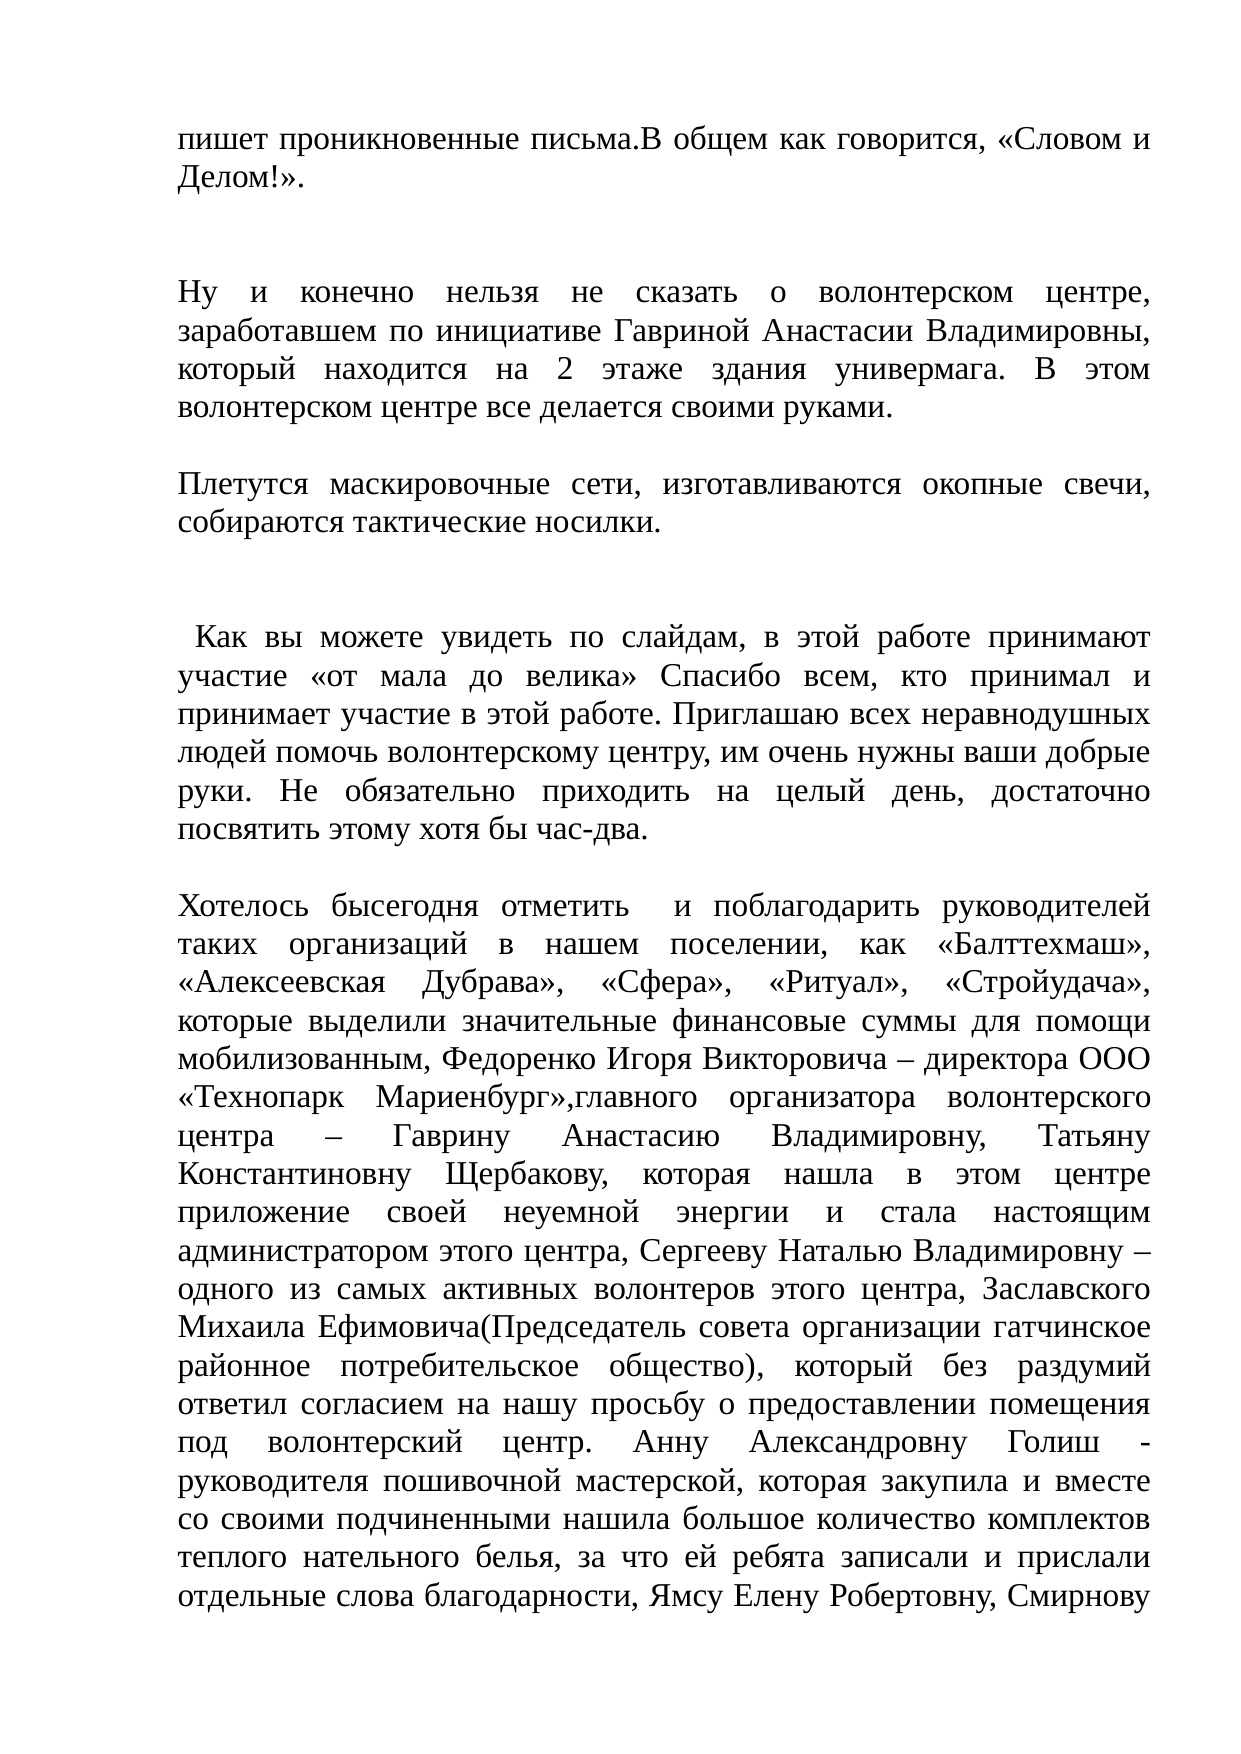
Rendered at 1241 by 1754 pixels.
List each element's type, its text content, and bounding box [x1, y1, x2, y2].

text Как вы можете увидеть по слайдам, в этой работе принимают участие «от мала до велика» Спасибо всем, кто принимал и принимает участие в этой работе. Приглашаю всех неравнодушных людей помочь волонтерскому центру, им очень нужны ваши добрые руки. Не обязательно приходить на целый день, достаточно посвятить этому хотя бы час-два. [177, 616, 1152, 846]
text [177, 118, 1152, 195]
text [177, 1345, 1152, 1613]
text Плетутся маскировочные сети, изготавливаются окопные свечи, собираются тактические носилки. [177, 463, 1152, 540]
text Ну и конечно нельзя не сказать о волонтерском центре, заработавшем по инициативе Гавриной Анастасии Владимировны, который находится на 2 этаже здания универмага. В этом волонтерском центре все делается своими руками. [177, 271, 1152, 425]
